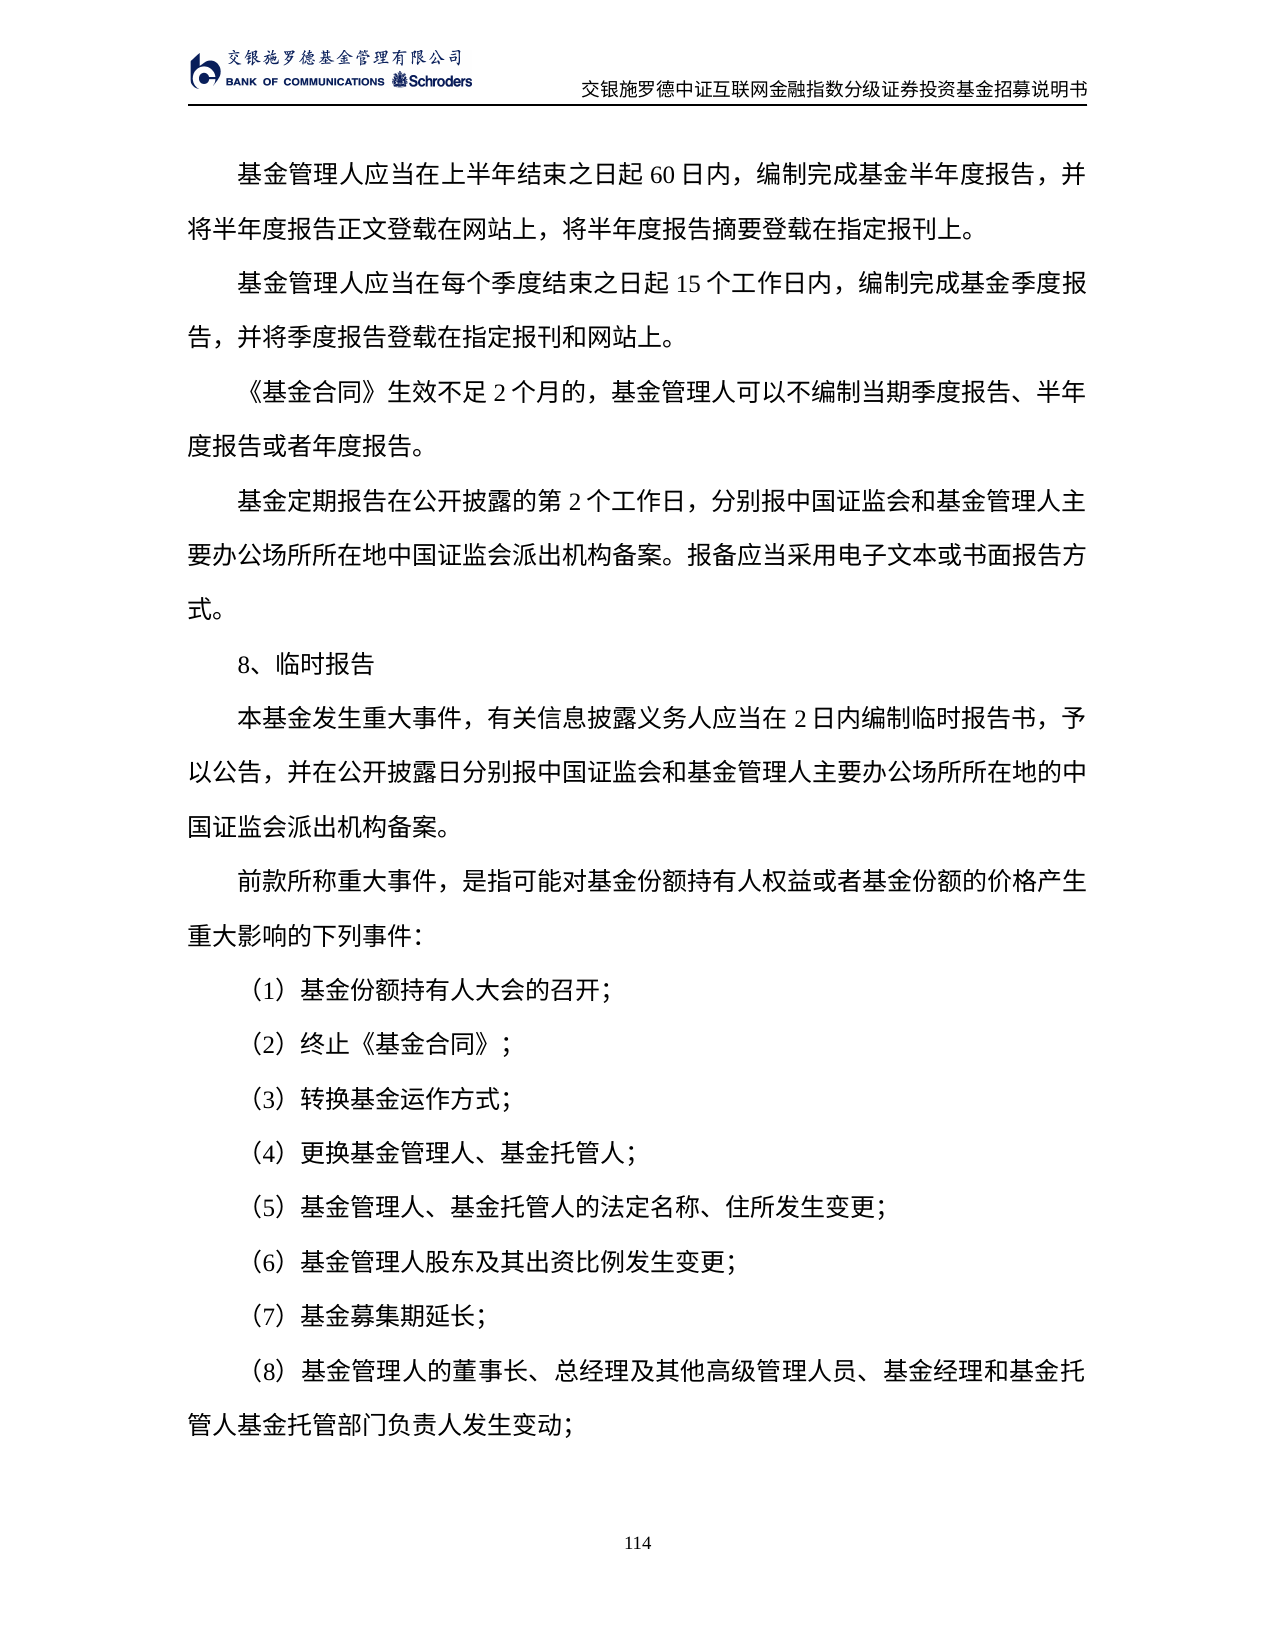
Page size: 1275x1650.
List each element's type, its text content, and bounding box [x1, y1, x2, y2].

picture [190, 50, 472, 89]
text 本基金发生重大事件，有关信息披露义务人应当在2日内编制临时报告书，予以公告，并在公开披露日分别报中国证监会和基金管理人主要办公场所所在地的中国证监会派出机构备案。 [187, 698, 1087, 843]
text 基金管理人应当在上半年结束之日起60日内，编制完成基金半年度报告，并将半年度报告正文登载在网站上，将半年度报告摘要登载在指定报刊上。 [187, 155, 1087, 245]
text 基金管理人应当在每个季度结束之日起15个工作日内，编制完成基金季度报告，并将季度报告登载在指定报刊和网站上。 [187, 263, 1087, 354]
text （8）基金管理人的董事长、总经理及其他高级管理人员、基金经理和基金托管人基金托管部门负责人发生变动； [187, 1351, 1087, 1442]
text （5）基金管理人、基金托管人的法定名称、住所发生变更； [187, 1188, 1087, 1224]
text 前款所称重大事件，是指可能对基金份额持有人权益或者基金份额的价格产生重大影响的下列事件： [187, 862, 1087, 952]
text 基金定期报告在公开披露的第2个工作日，分别报中国证监会和基金管理人主要办公场所所在地中国证监会派出机构备案。报备应当采用电子文本或书面报告方式。 [187, 481, 1087, 626]
text （6）基金管理人股东及其出资比例发生变更； [187, 1242, 1087, 1278]
text 《基金合同》生效不足2个月的，基金管理人可以不编制当期季度报告、半年度报告或者年度报告。 [187, 372, 1087, 463]
text （2）终止《基金合同》； [187, 1025, 1087, 1061]
text （1）基金份额持有人大会的召开； [187, 970, 1087, 1007]
text （7）基金募集期延长； [187, 1297, 1087, 1333]
text 8、临时报告 [187, 644, 1087, 680]
text （3）转换基金运作方式； [187, 1079, 1087, 1115]
text （4）更换基金管理人、基金托管人； [187, 1133, 1087, 1170]
